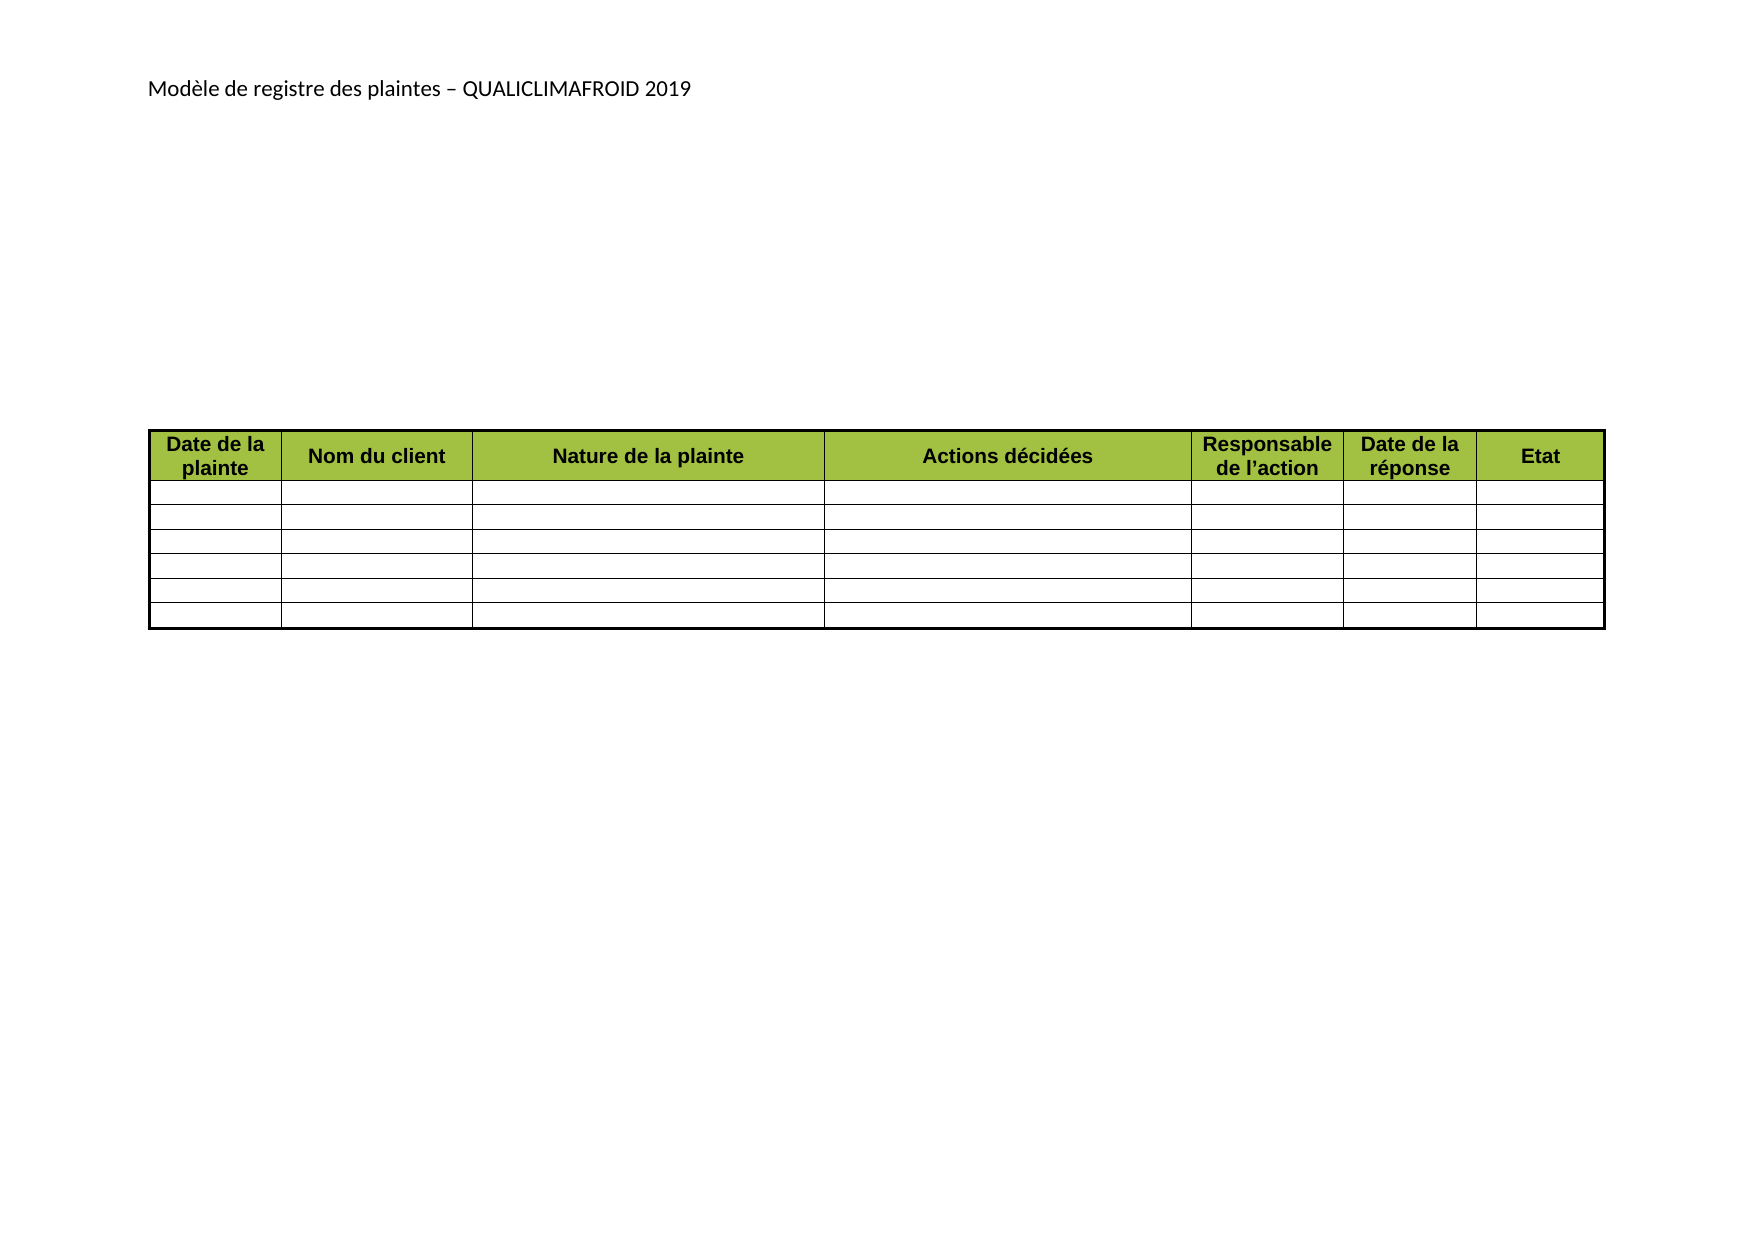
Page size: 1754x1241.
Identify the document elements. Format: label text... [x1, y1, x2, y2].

table_cell [282, 554, 472, 578]
table_cell [1344, 530, 1476, 553]
table_cell [825, 481, 1191, 504]
table_cell [1344, 579, 1476, 602]
table_cell [151, 481, 281, 504]
table_cell [1344, 603, 1476, 627]
table_cell [473, 505, 824, 529]
table_cell [1477, 579, 1603, 602]
table_cell [1344, 481, 1476, 504]
table_cell [282, 530, 472, 553]
table_cell [1477, 505, 1603, 529]
table_cell [825, 505, 1191, 529]
table_cell [825, 579, 1191, 602]
table_cell [151, 554, 281, 578]
table_cell [473, 554, 824, 578]
table_header Nature de la plainte [473, 432, 824, 480]
table_cell [1344, 505, 1476, 529]
table_cell [473, 603, 824, 627]
table_cell [282, 603, 472, 627]
table_header Date de la plainte [151, 432, 281, 480]
table_cell [825, 530, 1191, 553]
table_cell [1192, 603, 1343, 627]
table_header Actions décidées [825, 432, 1191, 480]
table_cell [282, 505, 472, 529]
table_cell [282, 579, 472, 602]
table_cell [1477, 481, 1603, 504]
table_cell [282, 481, 472, 504]
table_header Etat [1477, 432, 1603, 480]
table_header Date de la réponse [1344, 432, 1476, 480]
table_cell [1192, 481, 1343, 504]
table_cell [825, 554, 1191, 578]
table_cell [151, 530, 281, 553]
table_cell [151, 603, 281, 627]
table_cell [151, 505, 281, 529]
table_cell [1192, 579, 1343, 602]
table_cell [473, 481, 824, 504]
table_cell [151, 579, 281, 602]
table_cell [1192, 530, 1343, 553]
table_cell [1192, 554, 1343, 578]
table_cell [473, 579, 824, 602]
table_cell [825, 603, 1191, 627]
table_cell [473, 530, 824, 553]
table_header Responsable de l’action [1192, 432, 1343, 480]
table_header Nom du client [282, 432, 472, 480]
table_cell [1477, 530, 1603, 553]
table_cell [1477, 603, 1603, 627]
table_cell [1344, 554, 1476, 578]
table_cell [1192, 505, 1343, 529]
table_cell [1477, 554, 1603, 578]
